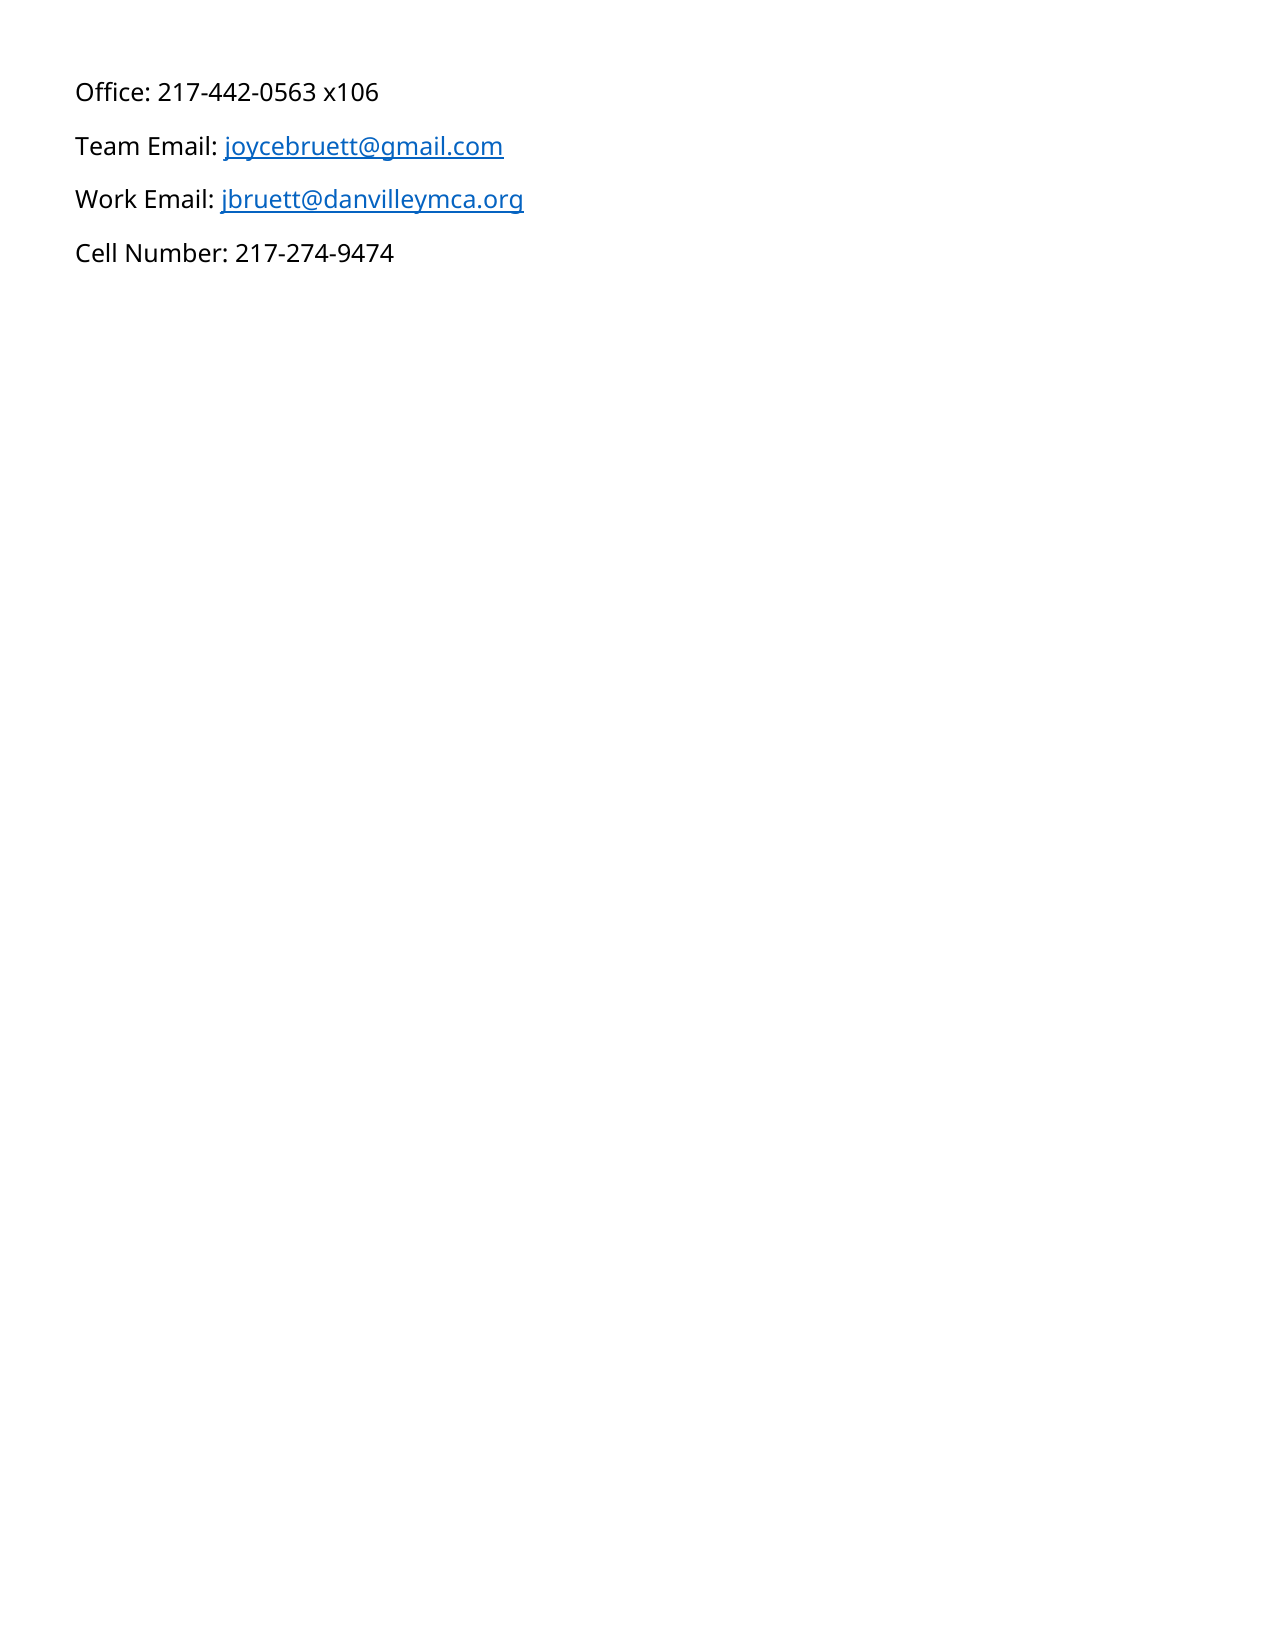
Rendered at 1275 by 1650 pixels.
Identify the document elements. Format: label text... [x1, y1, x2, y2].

text Work Email: jbruett@danvilleymca.org [75, 182, 1200, 216]
text Office: 217-442-0563 x106 [75, 75, 1200, 109]
text Team Email: joycebruett@gmail.com [75, 128, 1200, 162]
text Cell Number: 217-274-9474 [75, 235, 1200, 269]
